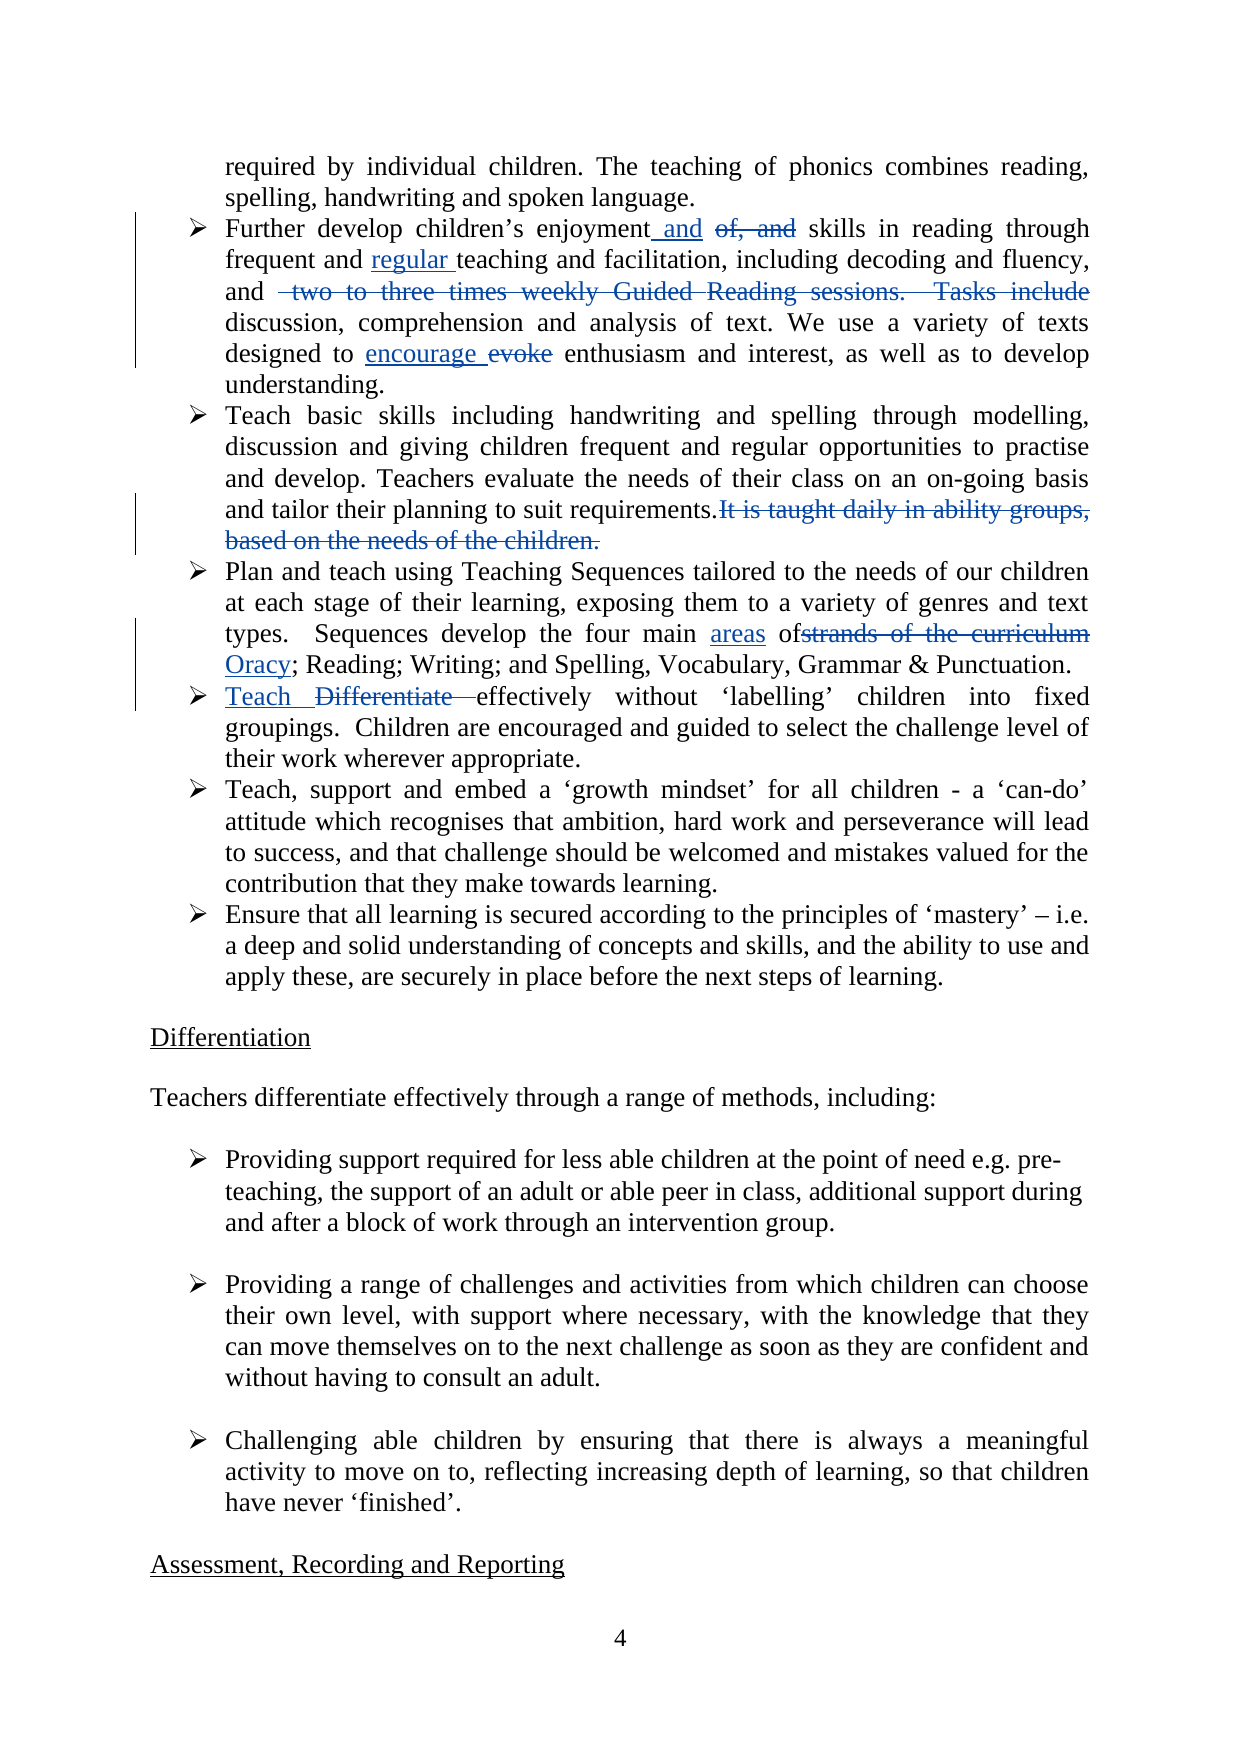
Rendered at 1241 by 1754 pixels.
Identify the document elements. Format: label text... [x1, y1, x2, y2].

list Providing support required for less able children at the point of need e.g. pre-teaching, the support of an adult or able peer in class, additional support during and after a block of work through an intervention group. [187, 1143, 1090, 1237]
list Teach basic skills including handwriting and spelling through modelling, discussion and giving children frequent and regular opportunities to practise and develop. Teachers evaluate the needs of their class on an on-going basis and tailor their planning to suit requirements. [187, 399, 1090, 555]
text Teachers differentiate effectively through a range of methods, including: [150, 1081, 1090, 1112]
list Ensure that all learning is secured according to the principles of ‘mastery’ – i.e. a deep and solid understanding of concepts and skills, and the ability to use and apply these, are securely in place before the next steps of learning. [187, 898, 1090, 992]
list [187, 150, 1090, 212]
text Differentiation [150, 1021, 1090, 1052]
list effectively without ‘labelling’ children into fixed groupings. Children are encouraged and guided to select the challenge level of their work wherever appropriate. [187, 680, 1090, 773]
text Assessment, Recording and Reporting [150, 1548, 1090, 1580]
list Challenging able children by ensuring that there is always a meaningful activity to move on to, reflecting increasing depth of learning, so that children have never ‘finished’. [187, 1424, 1090, 1517]
list Providing a range of challenges and activities from which children can choose their own level, with support where necessary, with the knowledge that they can move themselves on to the next challenge as soon as they are confident and without having to consult an adult. [187, 1268, 1090, 1393]
list Teach, support and embed a ‘growth mindset’ for all children - a ‘can-do’ attitude which recognises that ambition, hard work and perseverance will lead to success, and that challenge should be welcomed and mistakes valued for the contribution that they make towards learning. [187, 773, 1090, 898]
list Further develop children’s enjoyment skills in reading throughfrequent and teaching and facilitation, including decoding and fluency, and discussion, comprehension and analysis of text. We use a variety of texts designed to enthusiasm and interest, as well as to develop understanding. [187, 212, 1090, 399]
list Plan and teach using Teaching Sequences tailored to the needs of our children at each stage of their learning, exposing them to a variety of genres and text types. Sequences develop the four main of ; Reading; Writing; and Spelling, Vocabulary, Grammar & Punctuation. [187, 555, 1090, 680]
